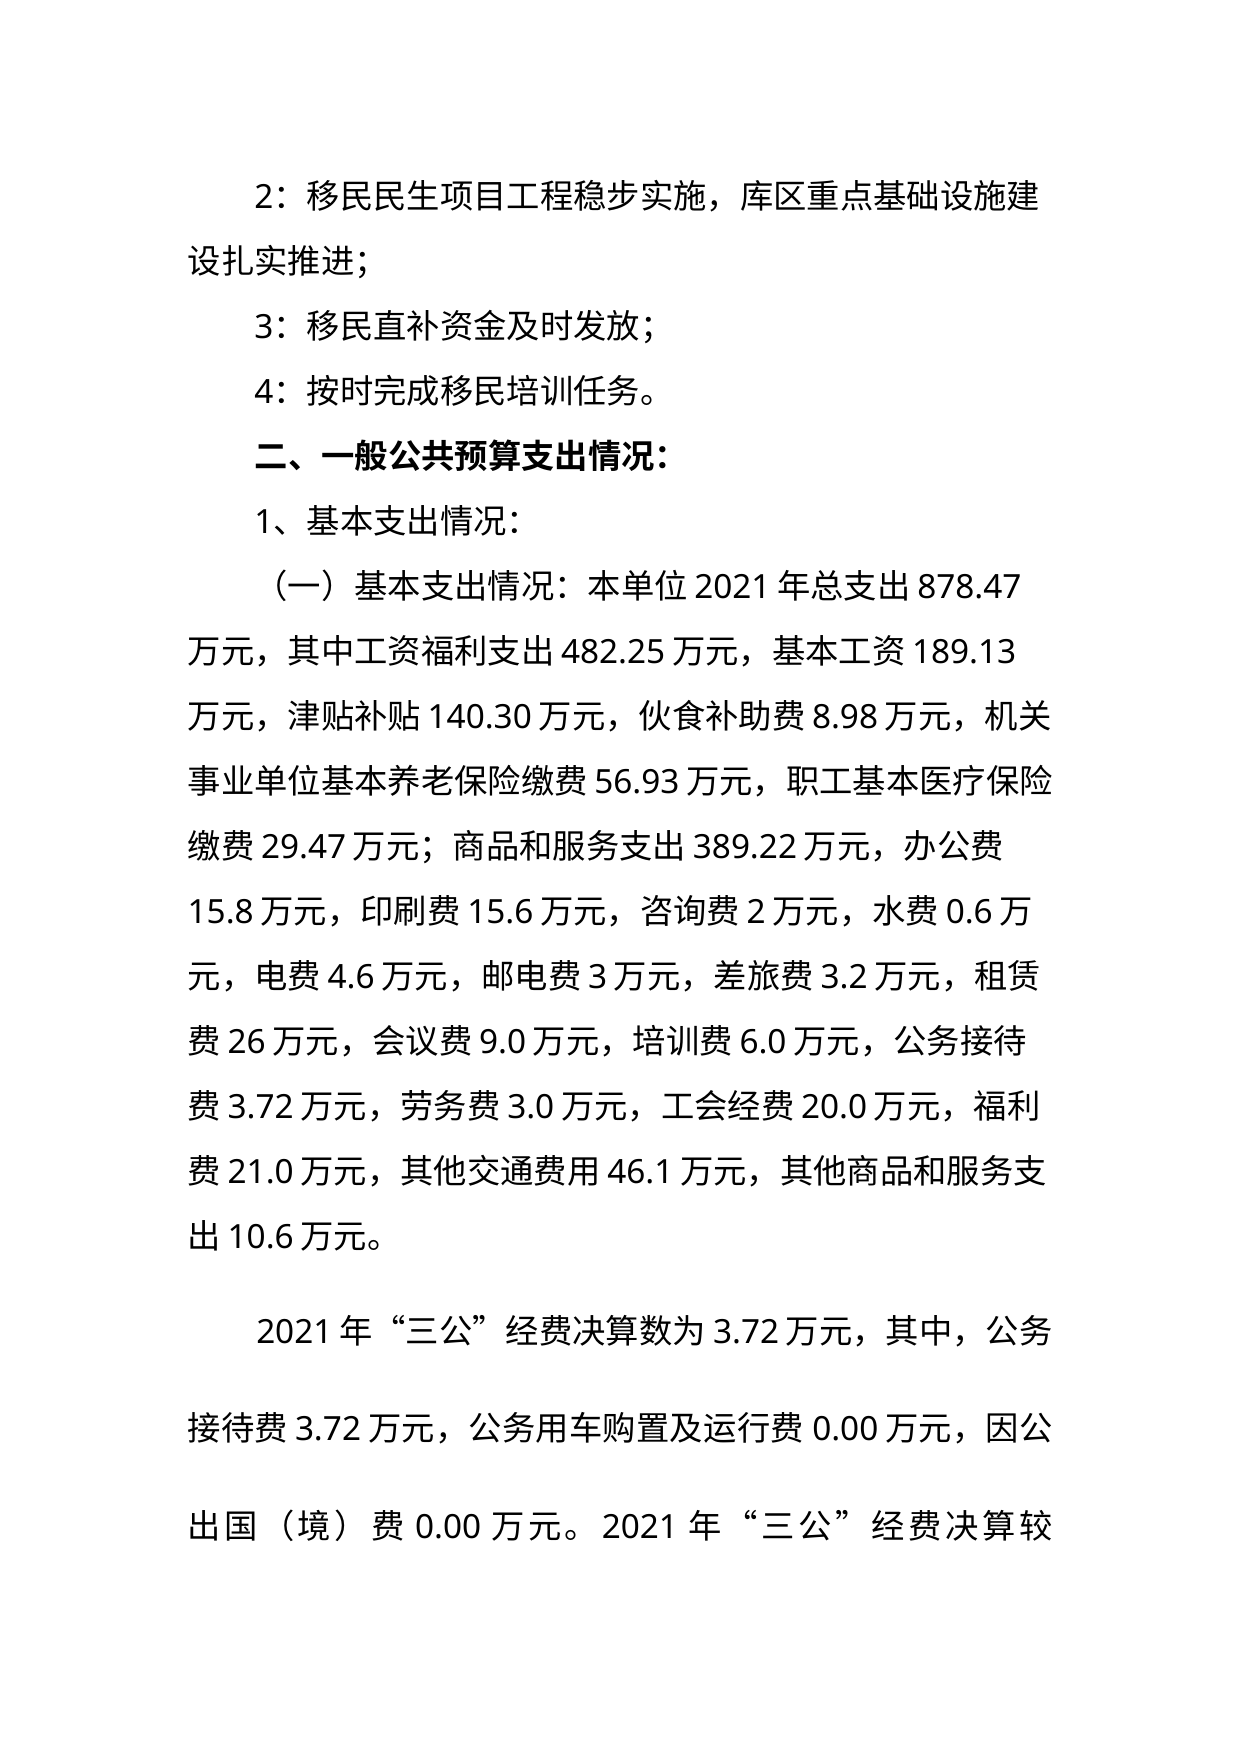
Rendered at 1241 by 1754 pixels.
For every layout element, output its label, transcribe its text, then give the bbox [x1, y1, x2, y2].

text 二、一般公共预算支出情况： [187, 422, 1053, 487]
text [187, 1296, 1053, 1556]
text （一）基本支出情况：本单位2021年总支出878.47万元，其中工资福利支出482.25万元，基本工资189.13万元，津贴补贴140.30万元，伙食补助费8.98万元，机关事业单位基本养老保险缴费56.93万元，职工基本医疗保险缴费29.47万元；商品和服务支出389.22万元，办公费15.8万元，印刷费15.6万元，咨询费2万元，水费0.6万元，电费4.6万元，邮电费3万元，差旅费3.2万元，租赁费26万元，会议费9.0万元，培训费6.0万元，公务接待费3.72万元，劳务费3.0万元，工会经费20.0万元，福利费21.0万元，其他交通费用46.1万元，其他商品和服务支出10.6万元。 [187, 552, 1053, 1267]
text 4：按时完成移民培训任务。 [187, 357, 1053, 422]
text 2：移民民生项目工程稳步实施，库区重点基础设施建设扎实推进； [187, 162, 1053, 292]
text 1、基本支出情况： [187, 487, 1053, 552]
text 3：移民直补资金及时发放； [187, 292, 1053, 357]
